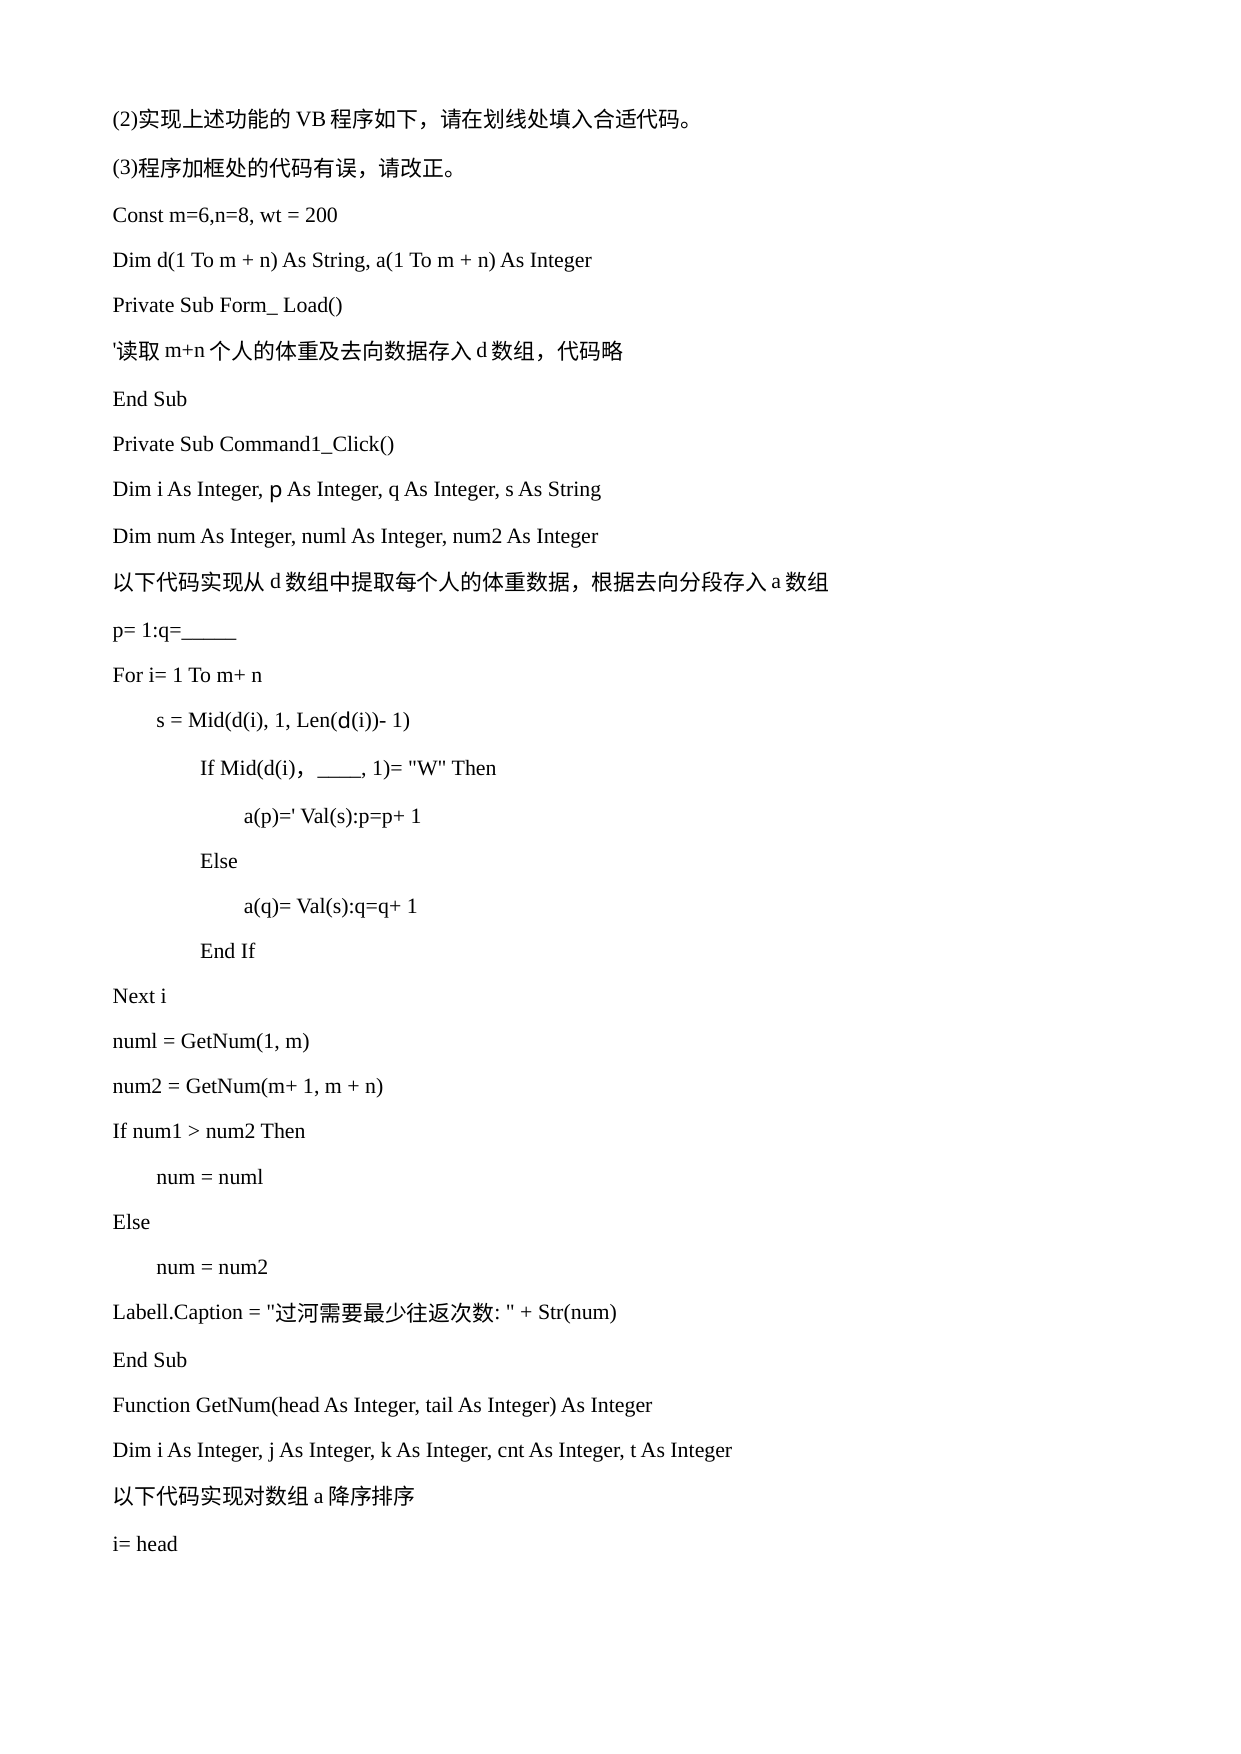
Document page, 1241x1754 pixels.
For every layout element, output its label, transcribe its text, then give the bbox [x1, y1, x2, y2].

text Labell.Caption = "过河需要最少往返次数: " + Str(num) [112, 1295, 1128, 1328]
text If num1 > num2 Then [112, 1115, 1128, 1147]
text Private Sub Command1_Click() [112, 427, 1128, 460]
text Private Sub Form_ Load() [112, 289, 1128, 321]
text p= 1:q=_____ [112, 613, 1128, 646]
text Else [112, 1205, 1128, 1238]
text Dim num As Integer, numl As Integer, num2 As Integer [112, 520, 1128, 552]
text Else [156, 844, 1128, 877]
text Dim i As Integer, p As Integer, q As Integer, s As String [112, 472, 1128, 505]
text 以下代码实现对数组a降序排序 [112, 1479, 1128, 1511]
text '读取m+n个人的体重及去向数据存入d数组，代码略 [112, 334, 1128, 366]
text a(q)= Val(s):q=q+ 1 [200, 889, 1128, 922]
text 以下代码实现从d数组中提取每个人的体重数据，根据去向分段存入a数组 [112, 565, 1128, 597]
text Dim i As Integer, j As Integer, k As Integer, cnt As Integer, t As Integer [112, 1434, 1128, 1466]
text End Sub [112, 1344, 1128, 1376]
text Const m=6,n=8, wt = 200 [112, 198, 1128, 231]
text num = numl [112, 1160, 1128, 1192]
text i= head [112, 1527, 1128, 1560]
text Next i [112, 979, 1128, 1012]
text For i= 1 To m+ n [112, 658, 1128, 691]
text num = num2 [112, 1250, 1128, 1283]
text End Sub [112, 382, 1128, 415]
text (3)程序加框处的代码有误，请改正。 [112, 150, 1128, 183]
text Dim d(1 To m + n) As String, a(1 To m + n) As Integer [112, 244, 1128, 276]
text (2)实现上述功能的VB程序如下，请在划线处填入合适代码。 [112, 102, 1128, 134]
text End If [156, 934, 1128, 967]
text num2 = GetNum(m+ 1, m + n) [112, 1070, 1128, 1102]
text Function GetNum(head As Integer, tail As Integer) As Integer [112, 1389, 1128, 1421]
text numl = GetNum(1, m) [112, 1025, 1128, 1057]
text If Mid(d(i)，____, 1)= "W" Then [156, 751, 1128, 783]
text a(p)=' Val(s):p=p+ 1 [200, 799, 1128, 832]
text s = Mid(d(i), 1, Len(d(i))- 1) [112, 703, 1128, 736]
